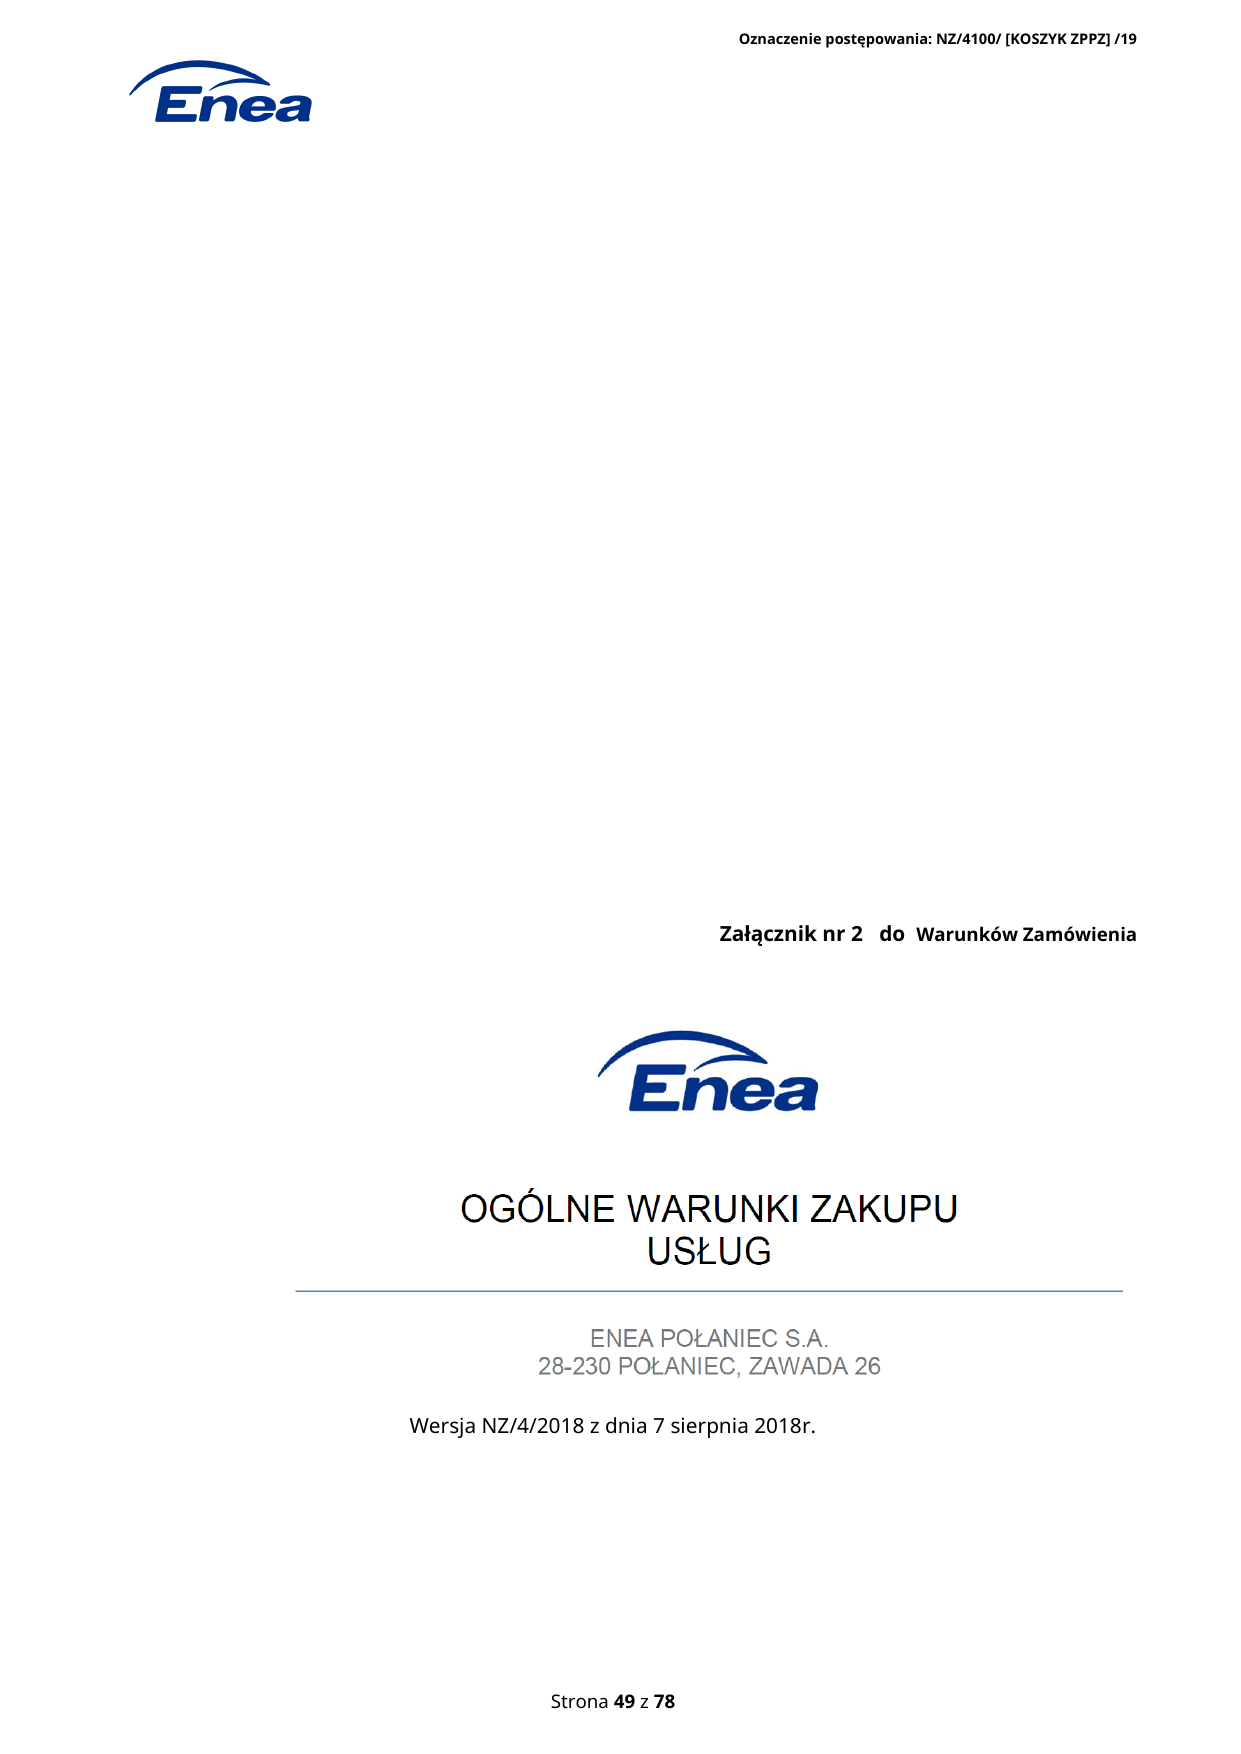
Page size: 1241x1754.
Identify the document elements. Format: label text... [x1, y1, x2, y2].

text Załącznik nr 2 do Warunków Zamówienia [89, 919, 1137, 948]
picture [273, 1004, 1138, 1411]
picture [117, 50, 324, 124]
text Wersja NZ/4/2018 z dnia 7 sierpnia 2018r. [89, 1411, 1137, 1439]
